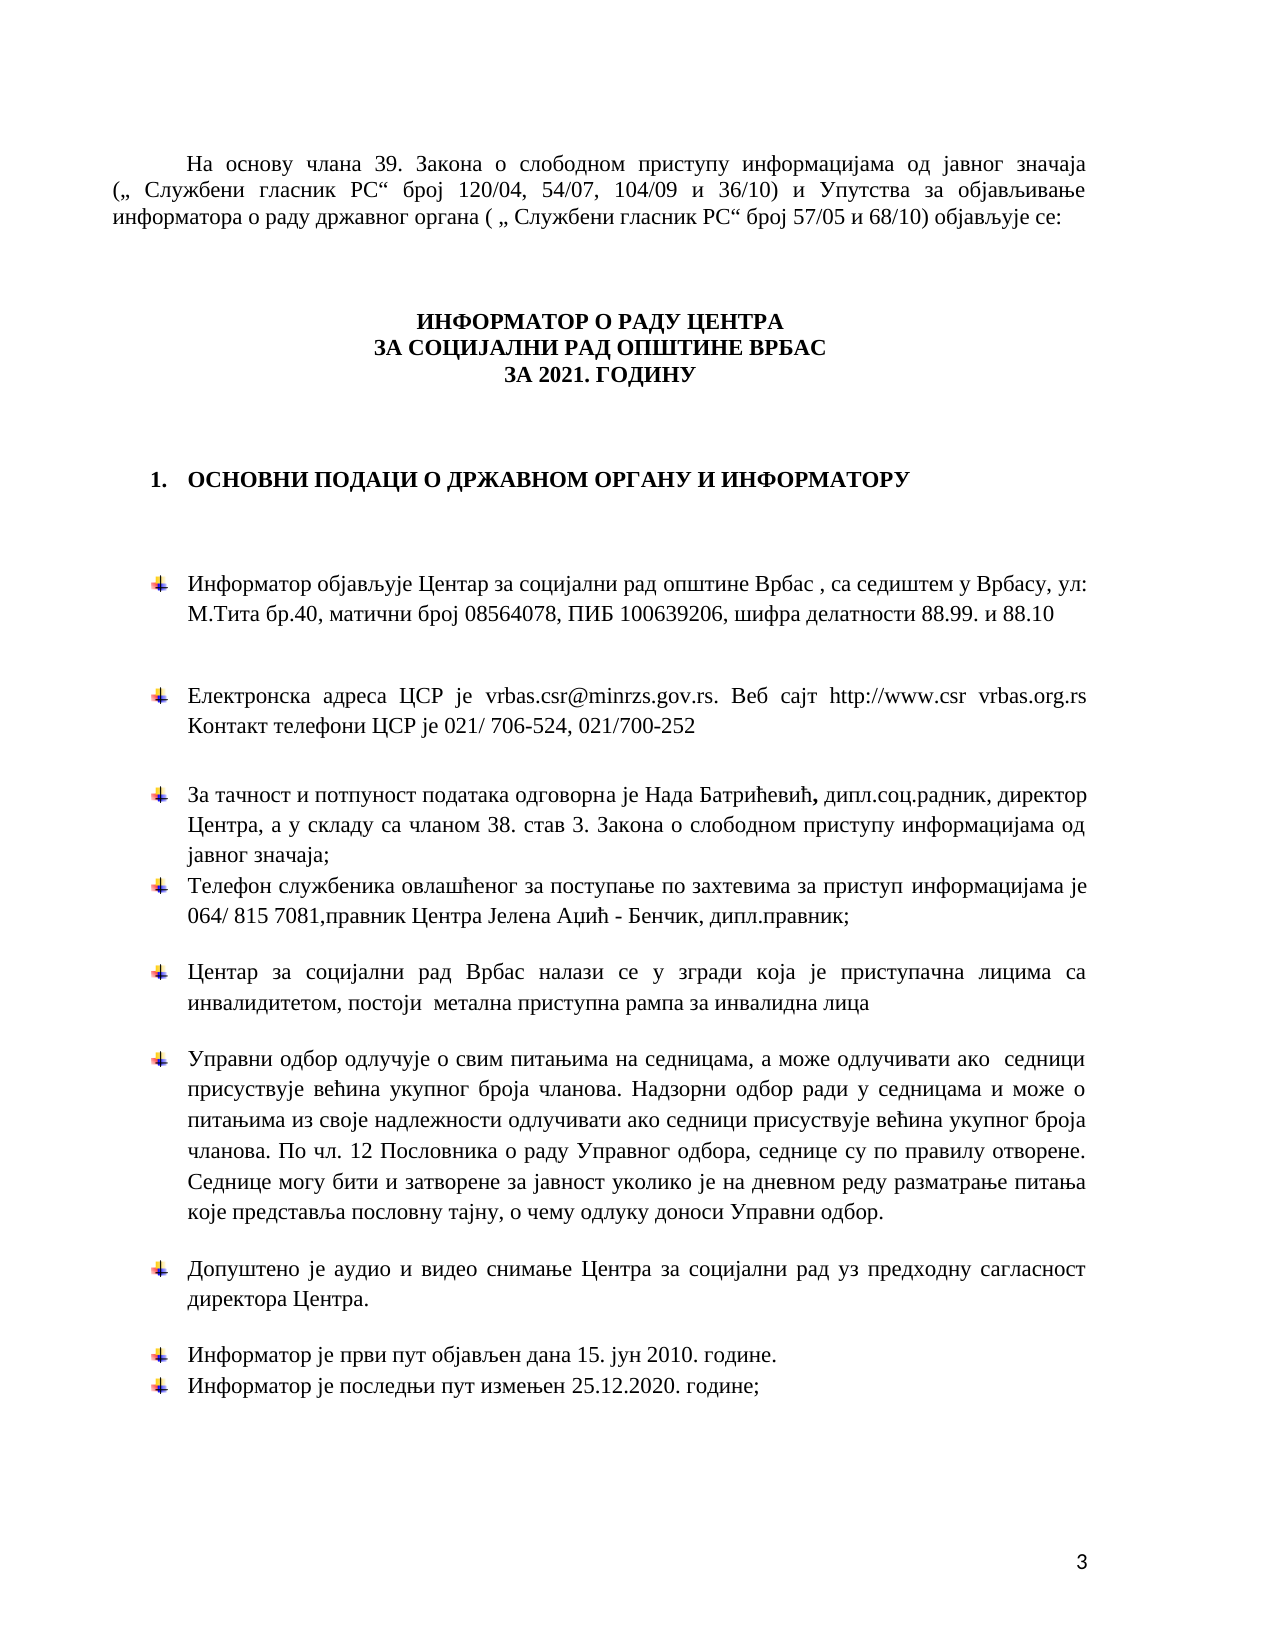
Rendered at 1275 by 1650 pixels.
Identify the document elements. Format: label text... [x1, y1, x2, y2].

picture [151, 574, 168, 592]
list Центар за социјални рад Врбас налази се у згради која је приступачна лицима са инвалидитетом, постоји метална приступна рампа за инвалидна лица [150, 958, 1087, 1015]
list Управни одбор одлучује о свим питањима на седницама, а може одлучивати ако седници присуствује већина укупног броја чланова. Надзорни одбор ради у седницама и може о питањима из своје надлежности одлучивати ако седници присуствује већина укупног броја чланова. По чл. 12 Пословника о раду Управног одбора, седнице су по правилу отворене. Седнице могу бити и затворене за јавност уколико је на дневном реду разматрање питања које представља пословну тајну, о чему одлуку доноси Управни одбор. [150, 1045, 1087, 1224]
picture [151, 963, 168, 980]
list Информатор објављује Центар за социјални рад општине Врбас , са седиштем у Врбасу, ул: М.Тита бр.40, матични број 08564078, ПИБ 100639206, шифра делатности 88.99. и 88.10 [150, 570, 1087, 627]
picture [151, 1376, 168, 1394]
text ЗА СОЦИЈАЛНИ РАД ОПШТИНЕ ВРБАС [112, 334, 1087, 361]
picture [151, 1346, 168, 1363]
picture [151, 1050, 168, 1067]
list Допуштено је аудио и видео снимање Центра за социјални рад уз предходну сагласност директора Центра. [150, 1255, 1087, 1311]
picture [151, 785, 168, 803]
list ОСНОВНИ ПОДАЦИ О ДРЖАВНОМ ОРГАНУ И ИНФОРМАТОРУ [150, 466, 1087, 493]
list Информатор је последњи пут измењен 25.12.2020. године; [150, 1372, 1087, 1398]
text На основу члана 39. Закона о слободном приступу информацијама од јавног значаја („ Службени гласник РС“ број 120/04, 54/07, 104/09 и 36/10) и Упутства за објављивање информатора о раду државног органа ( „ Службени гласник РС“ број 57/05 и 68/10) објављује се: [112, 150, 1087, 229]
text ИНФОРМАТОР О РАДУ ЦЕНТРА [112, 308, 1087, 334]
picture [151, 1259, 168, 1277]
text ЗА 2021. ГОДИНУ [112, 361, 1087, 387]
picture [151, 876, 168, 894]
list Информатор је први пут објављен дана 15. јун 2010. године. [150, 1342, 1087, 1368]
picture [151, 686, 168, 704]
list Електронска адреса ЦСР је vrbas.csr@minrzs.gov.rs. Веб сајт http://www.csr vrbas.org.rs Контакт телефони ЦСР је 021/ 706-524, 021/700-252 [150, 682, 1087, 738]
list За тачност и потпуност података одговорна је Нада Батрићевић, дипл.соц.радник, директор Центра, а у складу са чланом 38. став 3. Закона о слободном приступу информацијама од јавног значаја; [150, 781, 1087, 868]
list Телефон службеника овлашћеног за поступање по захтевима за приступ информацијама је 064/ 815 7081,правник Центра Јелена Аџић - Бенчик, дипл.правник; [150, 872, 1087, 928]
